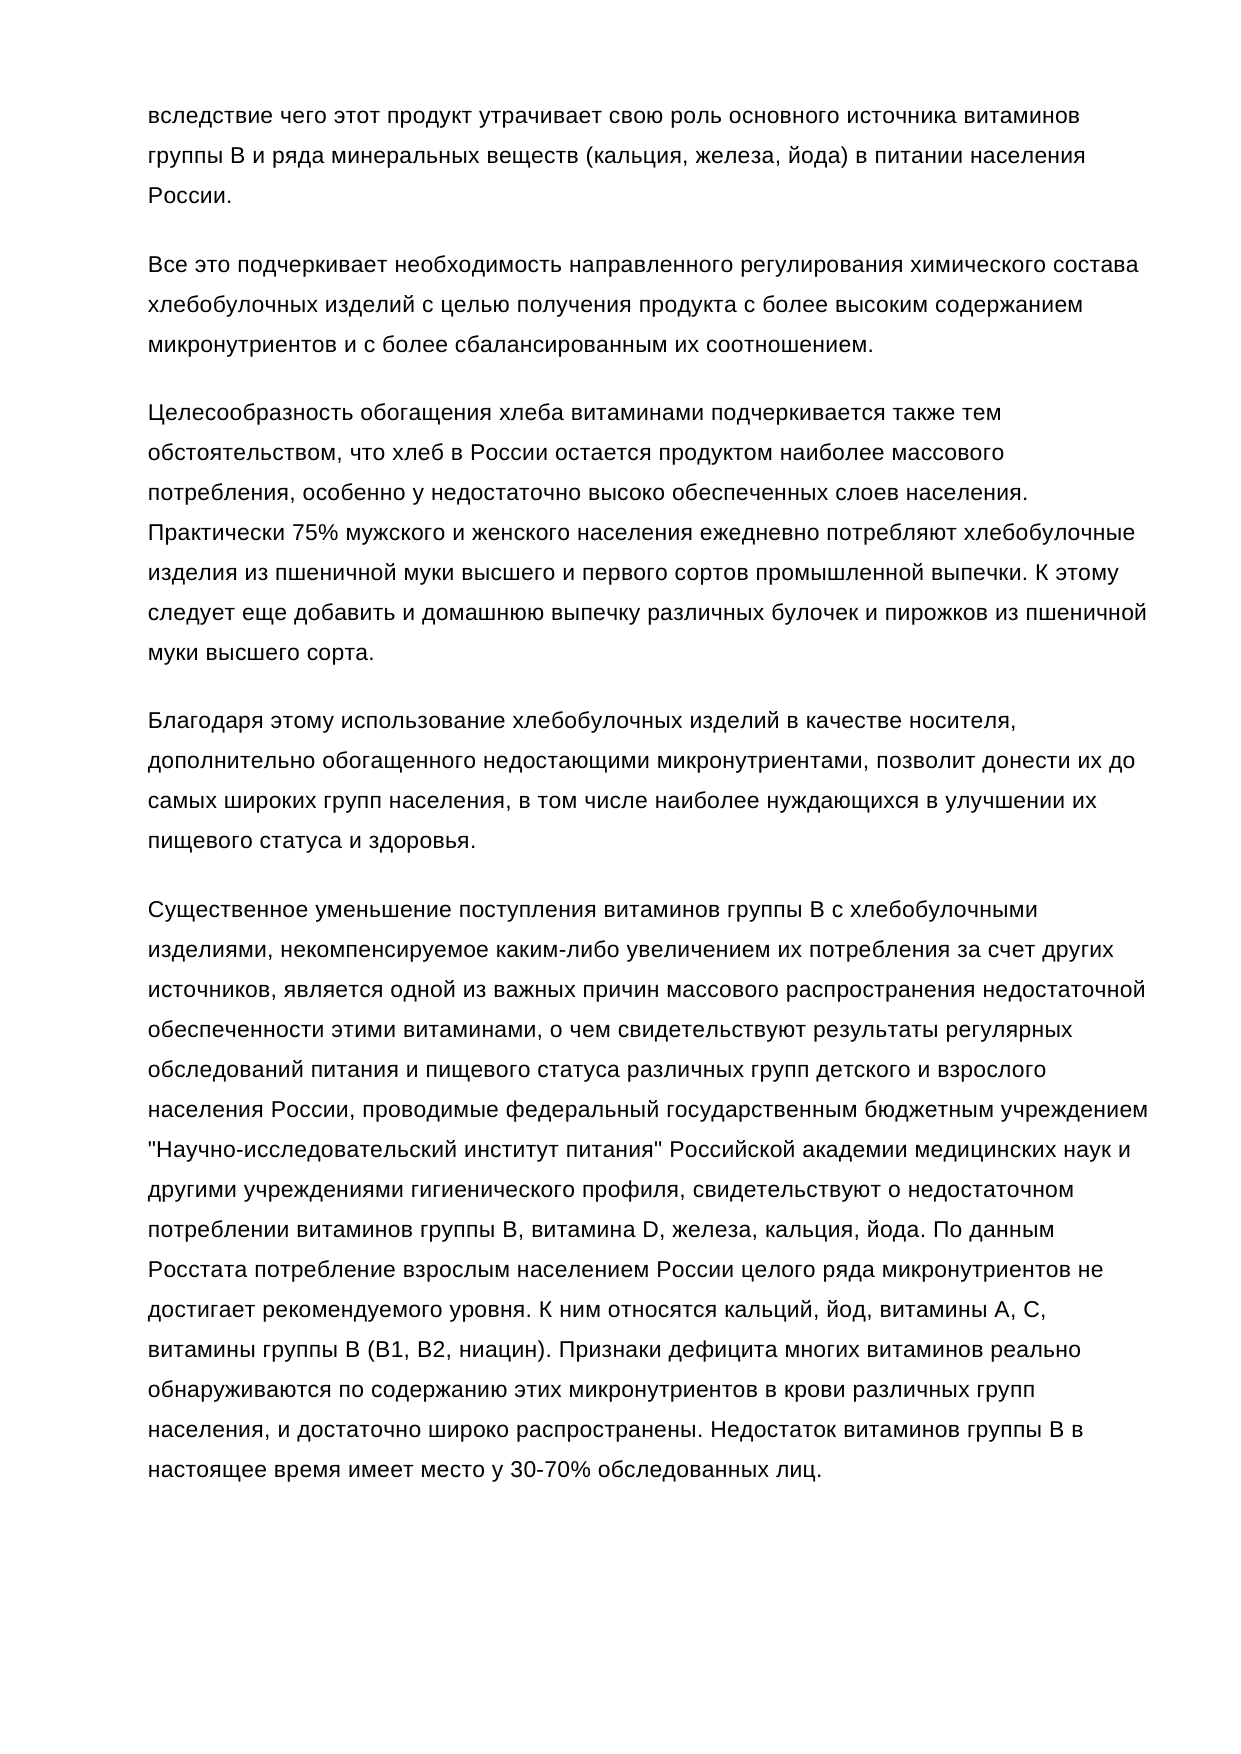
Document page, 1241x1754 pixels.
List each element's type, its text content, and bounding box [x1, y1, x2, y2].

text Благодаря этому использование хлебобулочных изделий в качестве носителя, дополнительно обогащенного недостающими микронутриентами, позволит донести их до самых широких групп населения, в том числе наиболее нуждающихся в улучшении их пищевого статуса и здоровья. [148, 693, 1152, 853]
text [148, 88, 1152, 208]
text Существенное уменьшение поступления витаминов группы В с хлебобулочными изделиями, некомпенсируемое каким-либо увеличением их потребления за счет других источников, является одной из важных причин массового распространения недостаточной обеспеченности этими витаминами, о чем свидетельствуют результаты регулярных обследований питания и пищевого статуса различных групп детского и взрослого населения России, проводимые федеральный государственным бюджетным учреждением "Научно-исследовательский институт питания" Российской академии медицинских наук и другими учреждениями гигиенического профиля, свидетельствуют о недостаточном потреблении витаминов группы В, витамина D, железа, кальция, йода. По данным Росстата потребление взрослым населением России целого ряда микронутриентов не достигает рекомендуемого уровня. К ним относятся кальций, йод, витамины А, С, витамины группы В (В1, В2, ниацин). Признаки дефицита многих витаминов реально обнаруживаются по содержанию этих микронутриентов в крови различных групп населения, и достаточно широко распространены. Недостаток витаминов группы В в настоящее время имеет место у 30-70% обследованных лиц. [148, 882, 1152, 1482]
text Целесообразность обогащения хлеба витаминами подчеркивается также тем обстоятельством, что хлеб в России остается продуктом наиболее массового потребления, особенно у недостаточно высоко обеспеченных слоев населения. Практически 75% мужского и женского населения ежедневно потребляют хлебобулочные изделия из пшеничной муки высшего и первого сортов промышленной выпечки. К этому следует еще добавить и домашнюю выпечку различных булочек и пирожков из пшеничной муки высшего сорта. [148, 385, 1152, 665]
text Все это подчеркивает необходимость направленного регулирования химического состава хлебобулочных изделий с целью получения продукта с более высоким содержанием микронутриентов и с более сбалансированным их соотношением. [148, 237, 1152, 357]
